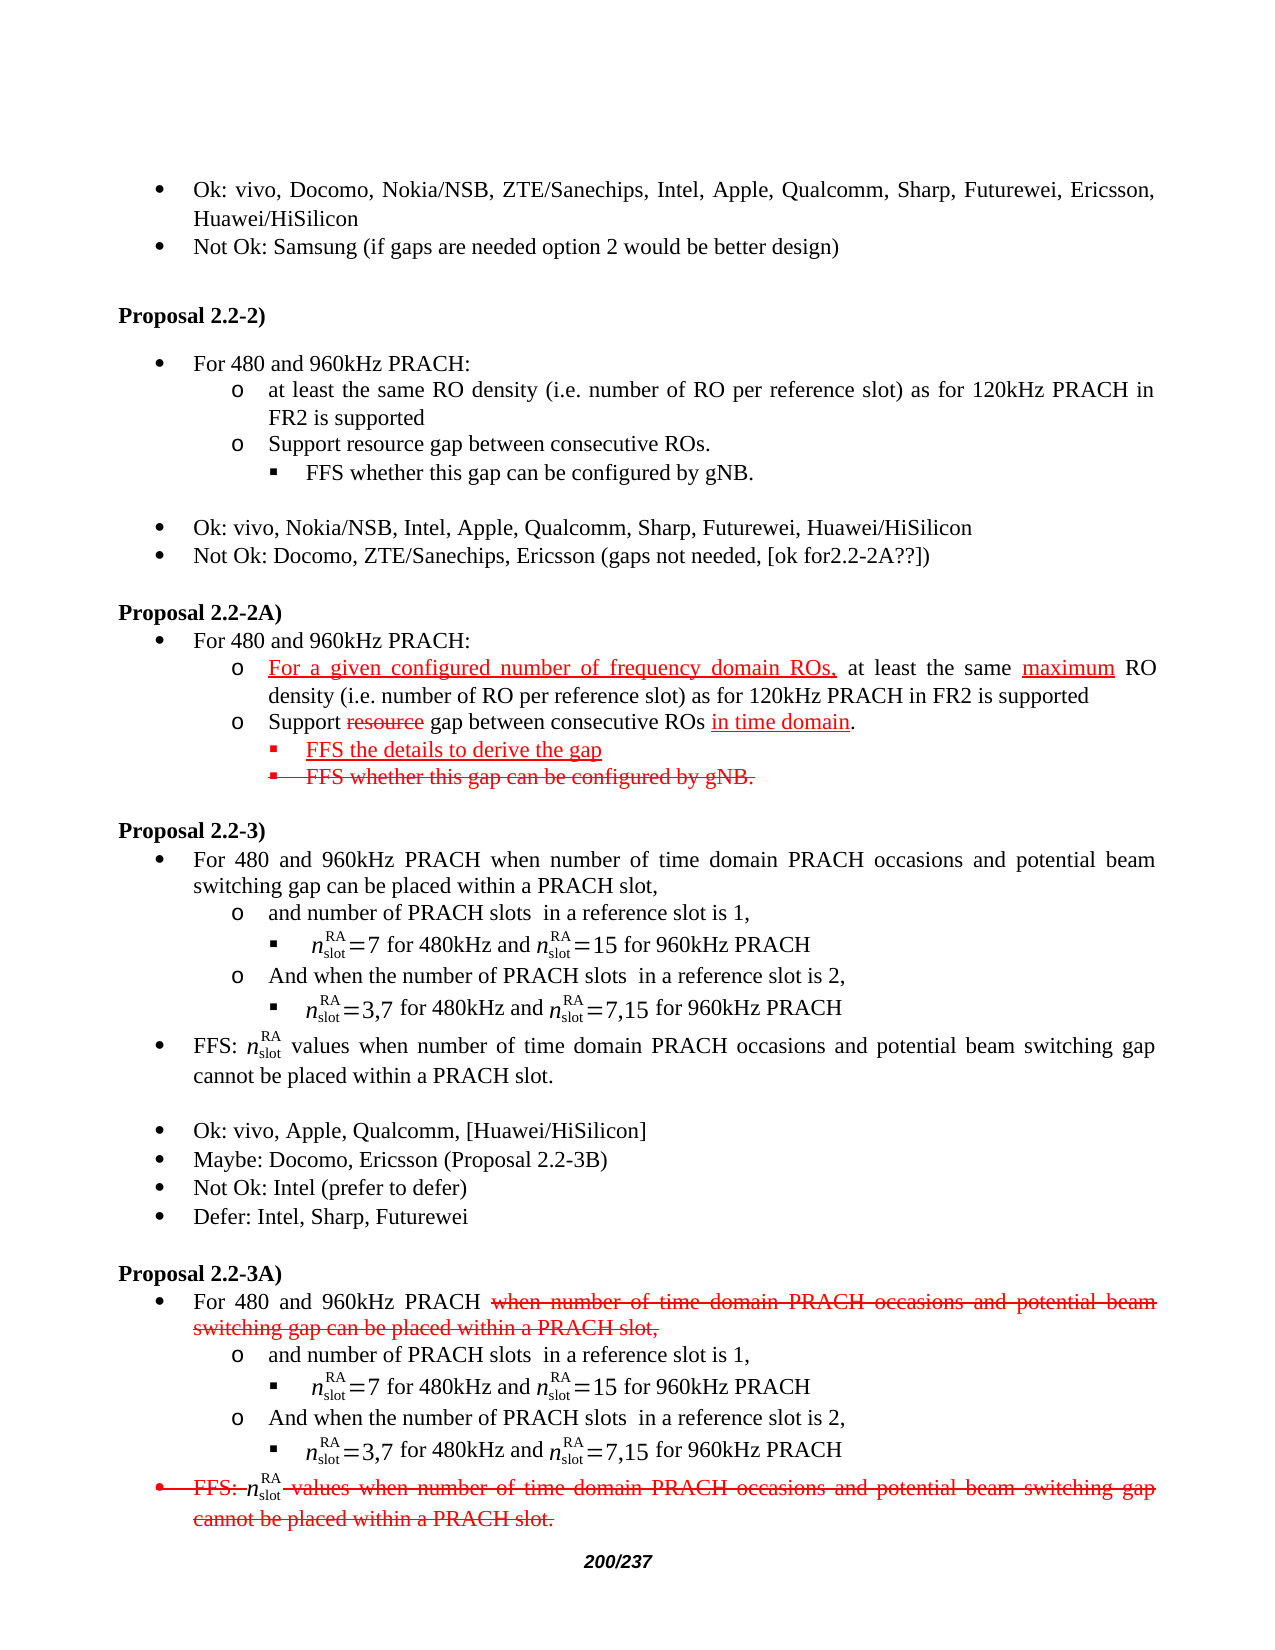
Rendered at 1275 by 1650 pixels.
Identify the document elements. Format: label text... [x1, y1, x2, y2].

list Defer: Intel, Sharp, Futurewei [156, 1203, 1157, 1229]
list Ok: vivo, Nokia/NSB, Intel, Apple, Qualcomm, Sharp, Futurewei, Huawei/HiSilicon [156, 513, 1157, 540]
list and number of PRACH slots in a reference slot is 1, [231, 899, 1157, 927]
list FFS whether this gap can be configured by gNB. [268, 763, 1157, 789]
list for 480kHz and for 960kHz PRACH [268, 1369, 1157, 1404]
list Support resource gap between consecutive ROs. [231, 431, 1157, 459]
list for 480kHz and for 960kHz PRACH [268, 927, 1157, 962]
list For 480 and 960kHz PRACH: [156, 349, 1157, 376]
list Support resource gap between consecutive ROs in time domain. [231, 708, 1157, 736]
list For a given configured number of frequency domain ROs, at least the same maximum RO density (i.e. number of RO per reference slot) as for 120kHz PRACH in FR2 is supported [231, 654, 1157, 708]
list And when the number of PRACH slots in a reference slot is 2, [231, 1404, 1157, 1432]
list FFS the details to derive the gap [268, 736, 1157, 763]
subtitle Proposal 2.2-2) [118, 302, 1157, 329]
list For 480 and 960kHz PRACH: [156, 627, 1157, 654]
list For 480 and 960kHz PRACH when number of time domain PRACH occasions and potential beam switching gap can be placed within a PRACH slot, [156, 1288, 1157, 1341]
list for 480kHz and for 960kHz PRACH [268, 1432, 1157, 1470]
text Proposal 2.2-3) [118, 818, 1157, 844]
list FFS whether this gap can be configured by gNB. [268, 459, 1157, 485]
list FFS: values when number of time domain PRACH occasions and potential beam switching gap cannot be placed within a PRACH slot. [156, 1470, 1157, 1531]
list And when the number of PRACH slots in a reference slot is 2, [231, 962, 1157, 990]
text Proposal 2.2-3A) [118, 1259, 1157, 1286]
list and number of PRACH slots in a reference slot is 1, [231, 1341, 1157, 1369]
list For 480 and 960kHz PRACH when number of time domain PRACH occasions and potential beam switching gap can be placed within a PRACH slot, [156, 846, 1157, 899]
list Ok: vivo, Docomo, Nokia/NSB, ZTE/Sanechips, Intel, Apple, Qualcomm, Sharp, Futurewei, Ericsson, Huawei/HiSilicon [156, 176, 1157, 231]
list at least the same RO density (i.e. number of RO per reference slot) as for 120kHz PRACH in FR2 is supported [231, 376, 1157, 431]
list for 480kHz and for 960kHz PRACH [268, 990, 1157, 1028]
list Not Ok: Intel (prefer to defer) [156, 1174, 1157, 1201]
list FFS: values when number of time domain PRACH occasions and potential beam switching gap cannot be placed within a PRACH slot. [156, 1028, 1157, 1089]
list Ok: vivo, Apple, Qualcomm, [Huawei/HiSilicon] [156, 1117, 1157, 1144]
list Maybe: Docomo, Ericsson (Proposal 2.2-3B) [156, 1146, 1157, 1172]
text Proposal 2.2-2A) [118, 599, 1157, 625]
list Not Ok: Samsung (if gaps are needed option 2 would be better design) [156, 233, 1157, 259]
list Not Ok: Docomo, ZTE/Sanechips, Ericsson (gaps not needed, [ok for2.2-2A??]) [156, 542, 1157, 568]
